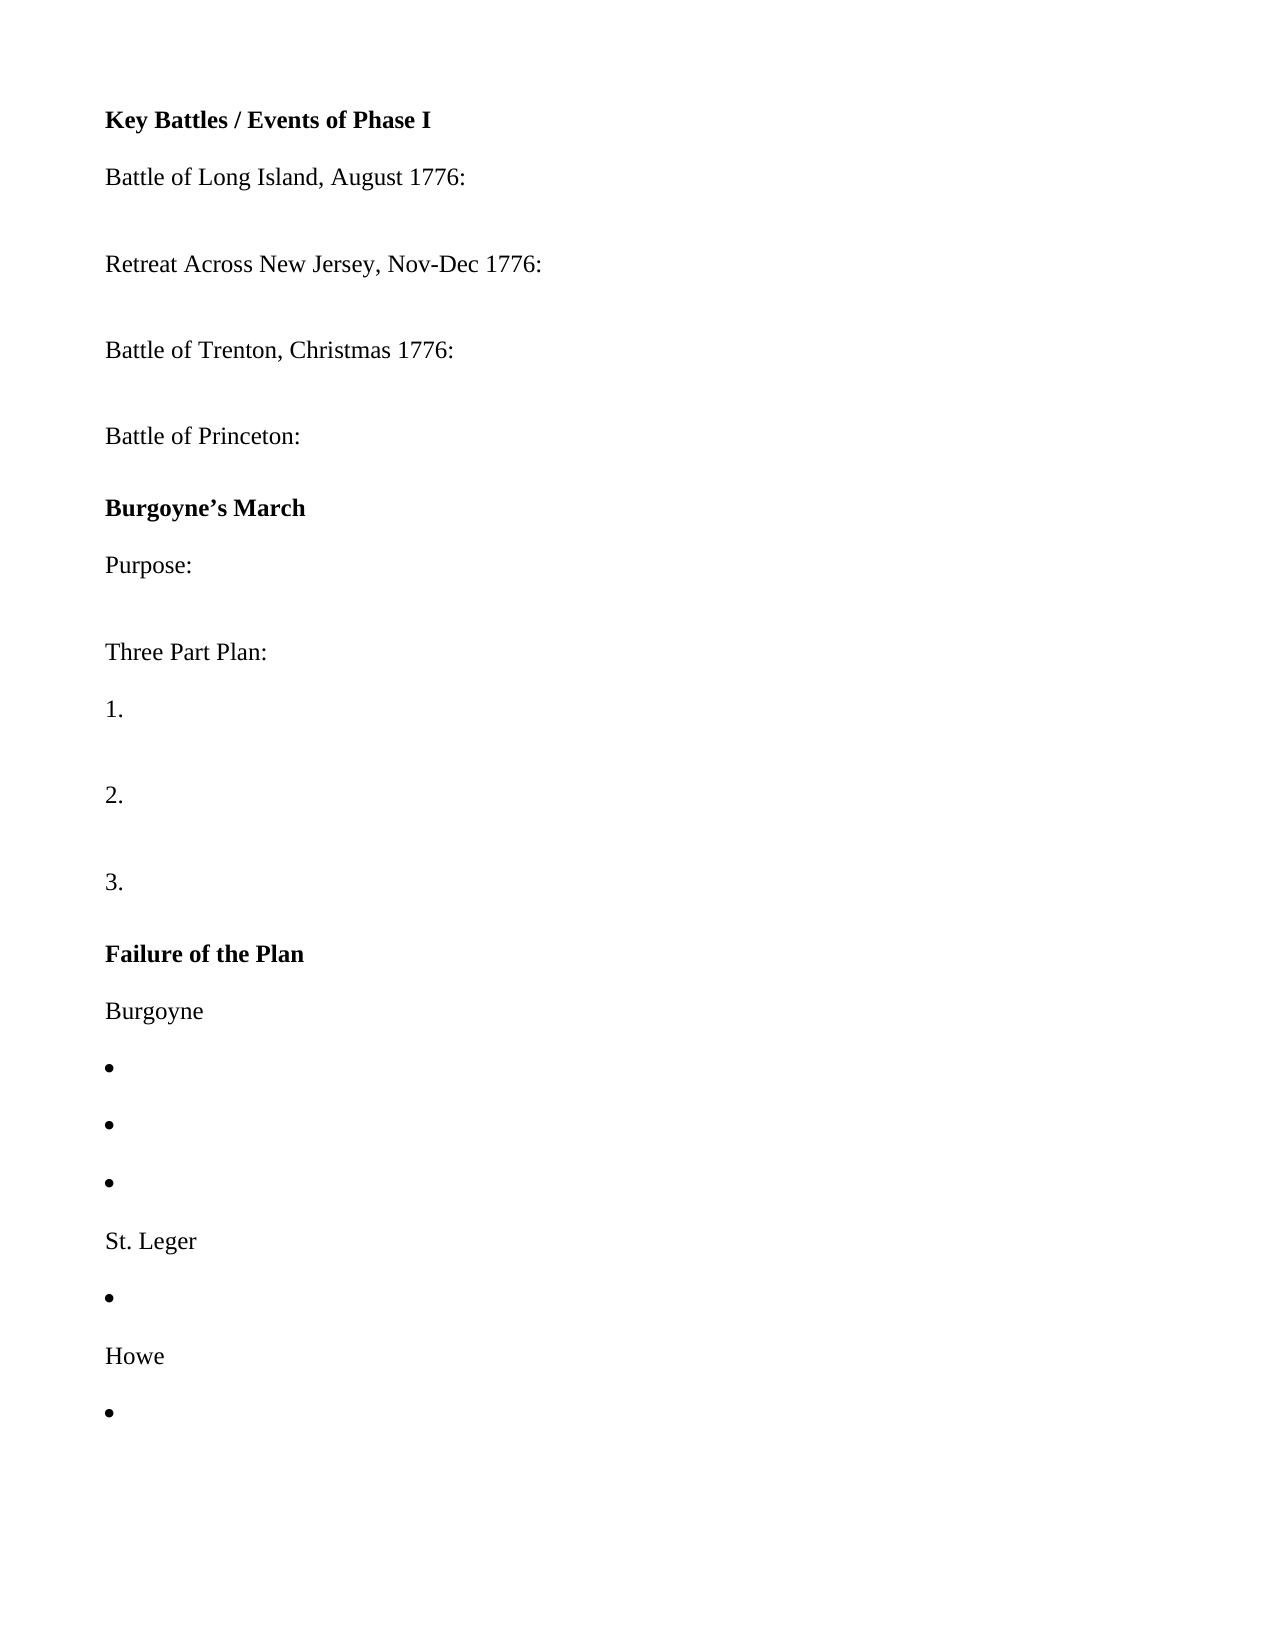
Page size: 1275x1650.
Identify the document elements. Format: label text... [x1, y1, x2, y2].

text St. Leger [105, 1226, 1170, 1255]
text 3. [105, 867, 1170, 896]
text Purpose: [105, 551, 1170, 579]
text Retreat Across New Jersey, Nov-Dec 1776: [105, 249, 1170, 277]
text Howe [105, 1341, 1170, 1370]
text Failure of the Plan [105, 939, 1170, 967]
text Battle of Trenton, Christmas 1776: [105, 335, 1170, 364]
text Three Part Plan: [105, 637, 1170, 666]
text Key Battles / Events of Phase I [105, 105, 1170, 134]
text 2. [105, 781, 1170, 809]
text Battle of Long Island, August 1776: [105, 162, 1170, 191]
text Burgoyne [105, 996, 1170, 1025]
text 1. [105, 694, 1170, 723]
text Battle of Princeton: [105, 421, 1170, 450]
text Burgoyne’s March [105, 493, 1170, 522]
